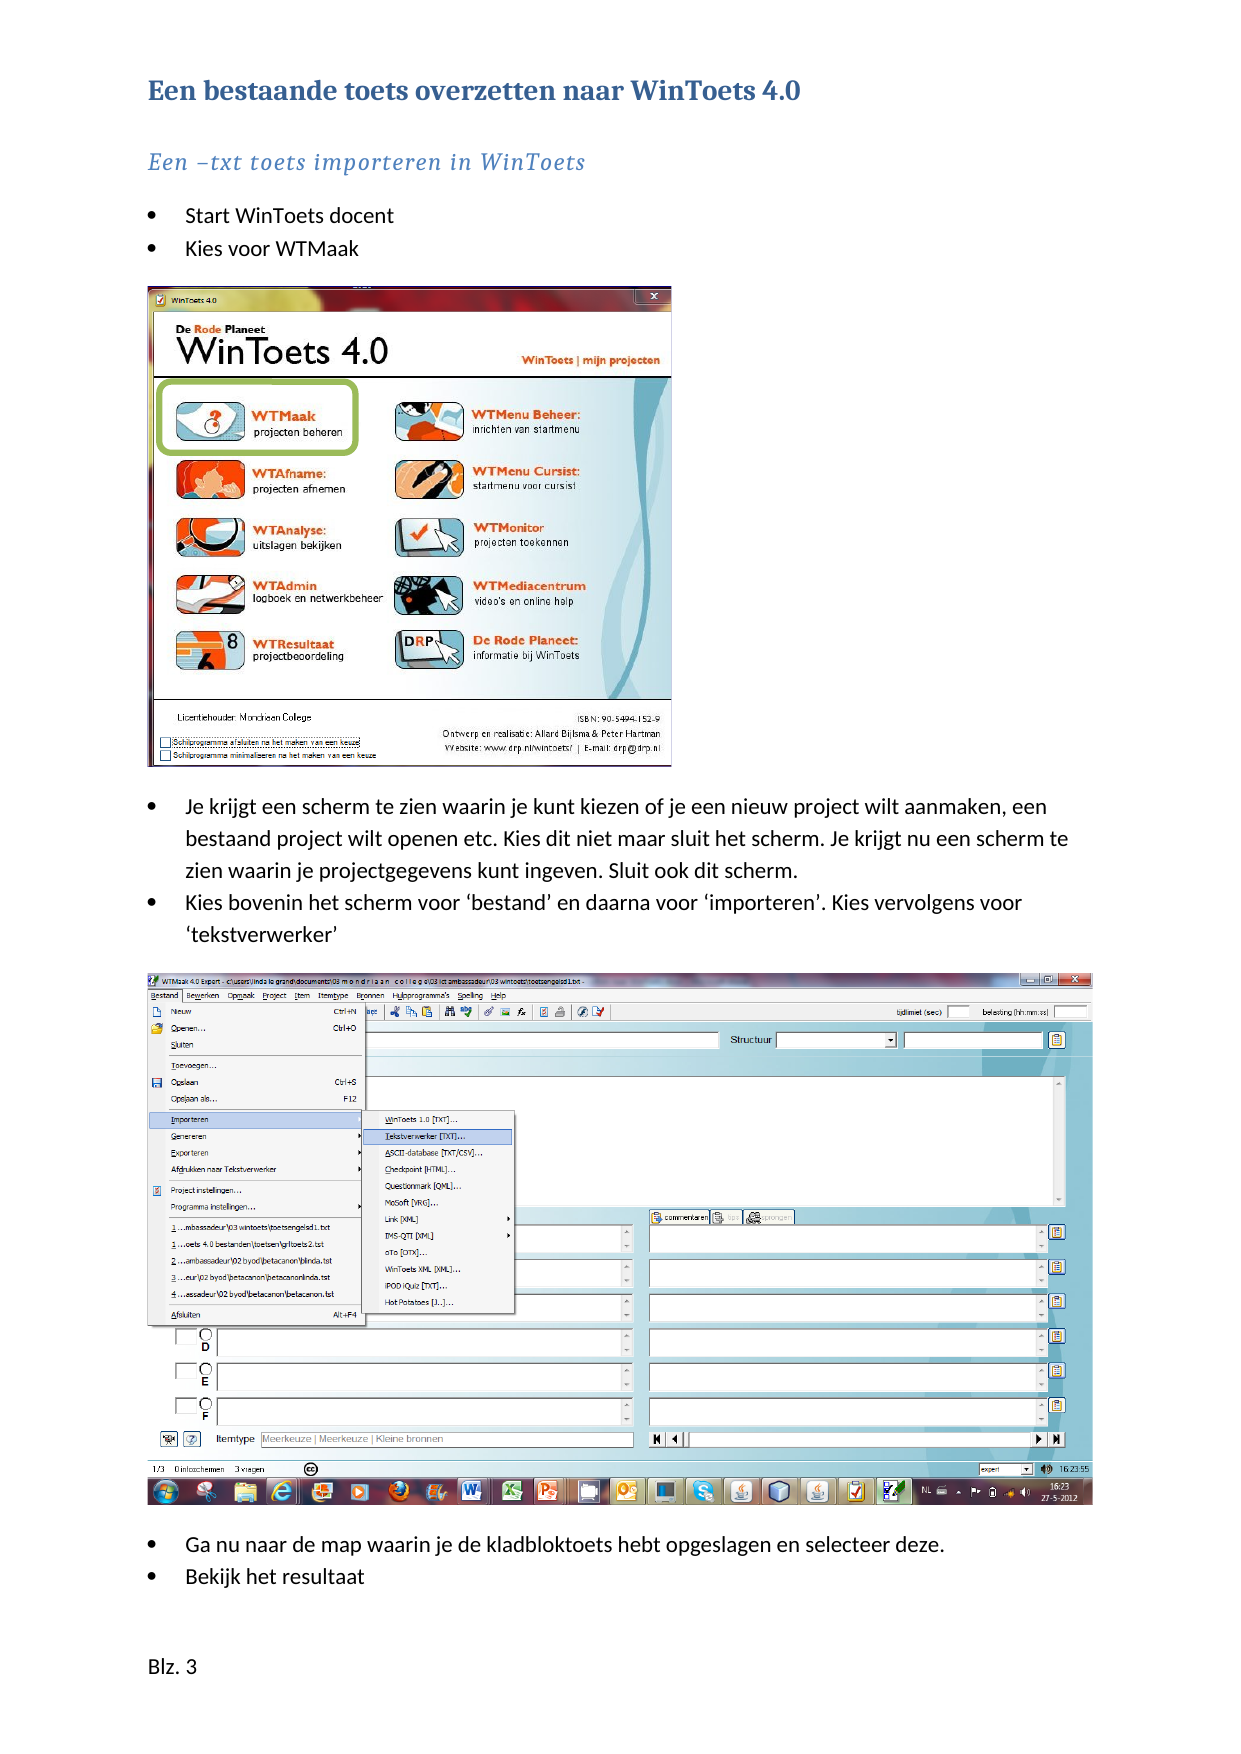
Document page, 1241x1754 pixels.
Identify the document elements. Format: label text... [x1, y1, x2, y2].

list Je krijgt een scherm te zien waarin je kunt kiezen of je een nieuw project wilt aanmaken, een bestaand project wilt openen etc. Kies dit niet maar sluit het scherm. Je krijgt nu een scherm te zien waarin je projectgegevens kunt ingeven. Sluit ook dit scherm. [148, 792, 1093, 884]
subtitle Een –txt toets importeren in WinToets [148, 148, 1093, 176]
list Kies bovenin het scherm voor ‘bestand’ en daarna voor ‘importeren’. Kies vervolgens voor ‘tekstverwerker’ [148, 888, 1093, 949]
list Bekijk het resultaat [148, 1562, 1093, 1590]
list Kies voor WTMaak [148, 234, 1093, 262]
list Start WinToets docent [148, 201, 1093, 229]
picture [147, 973, 1093, 1505]
list Ga nu naar de map waarin je de kladbloktoets hebt opgeslagen en selecteer deze. [148, 1530, 1093, 1558]
picture [147, 286, 672, 767]
